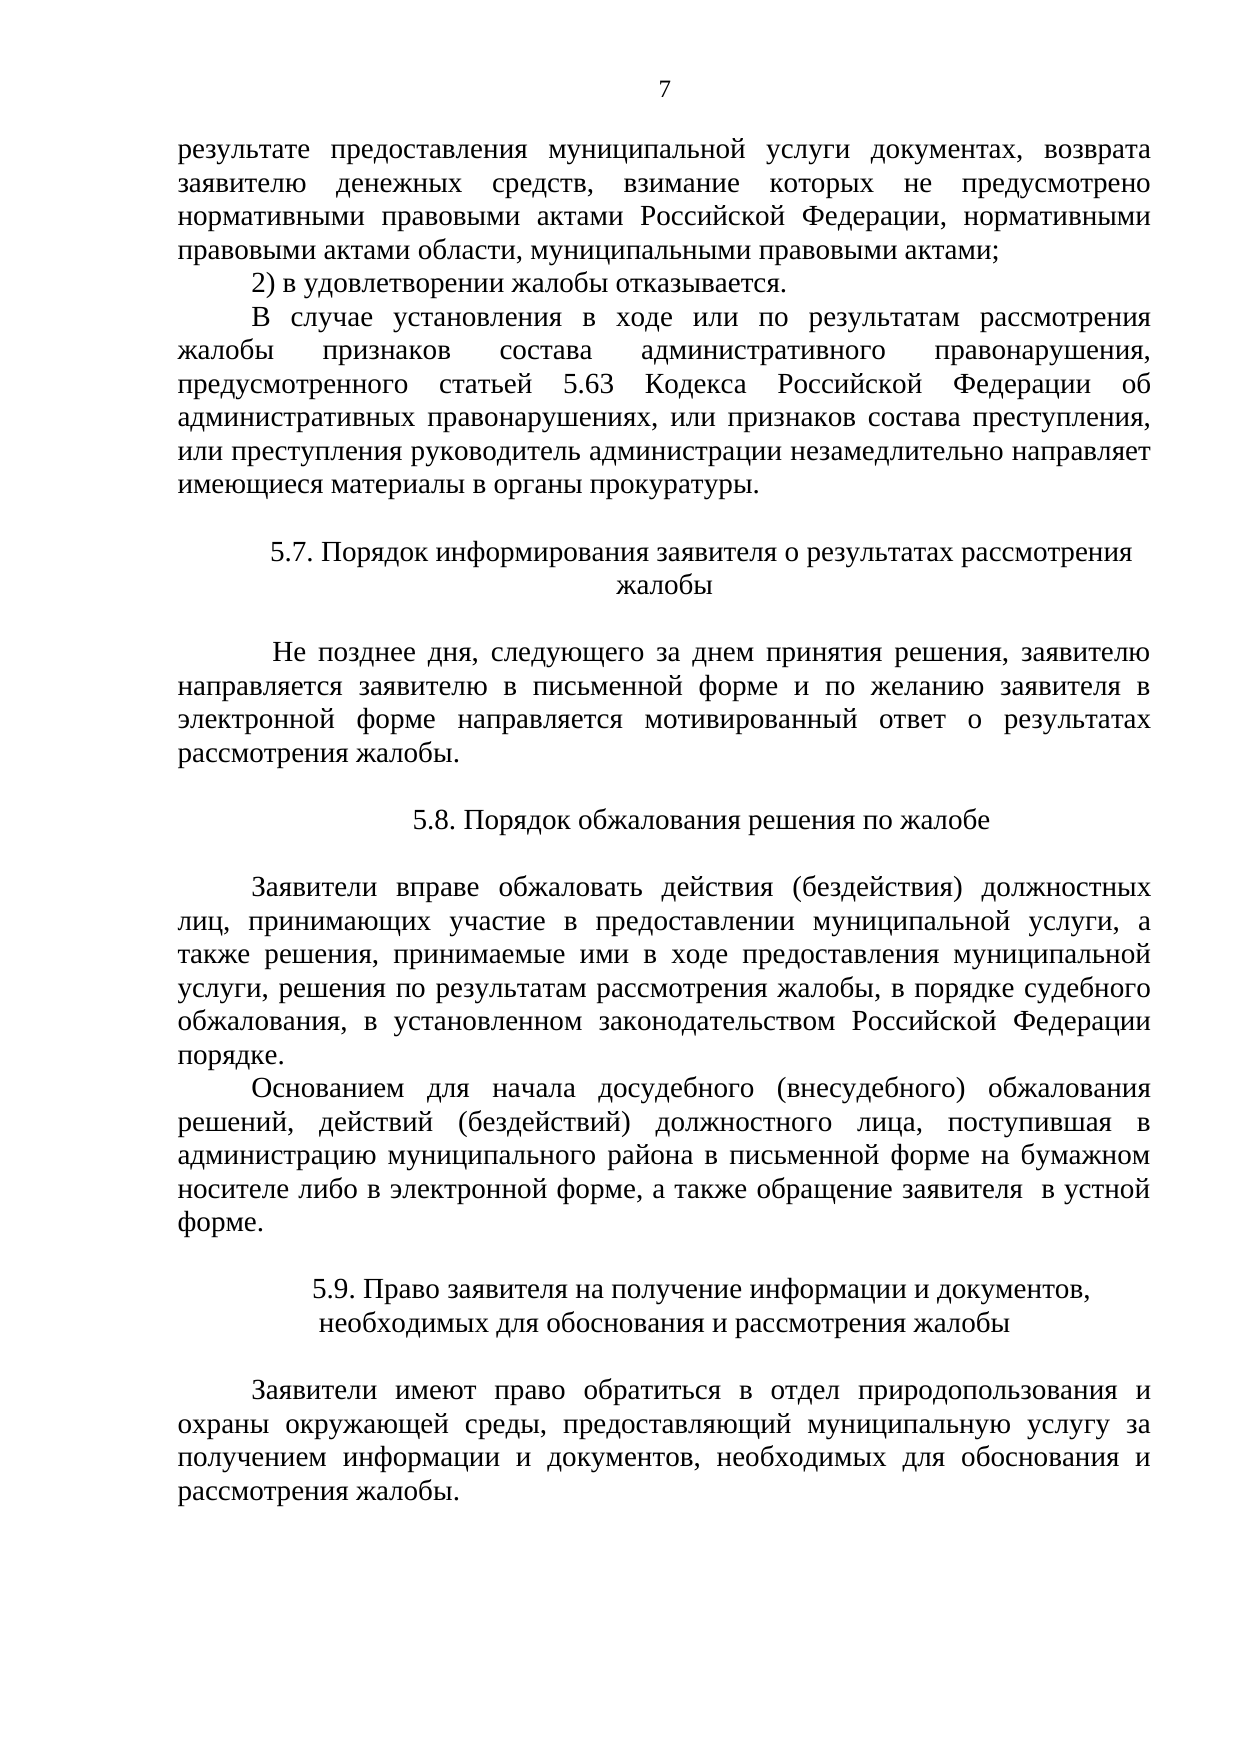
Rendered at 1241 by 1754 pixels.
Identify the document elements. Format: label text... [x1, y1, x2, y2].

text Заявители имеют право обратиться в отдел природопользования и охраны окружающей среды, предоставляющий муниципальную услугу за получением информации и документов, необходимых для обоснования и рассмотрения жалобы. [177, 1372, 1152, 1506]
text В случае установления в ходе или по результатам рассмотрения жалобы признаков состава административного правонарушения, предусмотренного статьей 5.63 Кодекса Российской Федерации об административных правонарушениях, или признаков состава преступления, или преступления руководитель администрации незамедлительно направляет имеющиеся материалы в органы прокуратуры. [177, 299, 1152, 500]
text Не позднее дня, следующего за днем принятия решения, заявителю направляется заявителю в письменной форме и по желанию заявителя в электронной форме направляется мотивированный ответ о результатах рассмотрения жалобы. [177, 634, 1152, 768]
text Заявители вправе обжаловать действия (бездействия) должностных лиц, принимающих участие в предоставлении муниципальной услуги, а также решения, принимаемые ими в ходе предоставления муниципальной услуги, решения по результатам рассмотрения жалобы, в порядке судебного обжалования, в установленном законодательством Российской Федерации порядке. [177, 869, 1152, 1070]
text 5.9. Право заявителя на получение информации и документов, необходимых для обоснования и рассмотрения жалобы [177, 1272, 1152, 1339]
text Основанием для начала досудебного (внесудебного) обжалования решений, действий (бездействий) должностного лица, поступившая в администрацию муниципального района в письменной форме на бумажном носителе либо в электронной форме, а также обращение заявителя в устной форме. [177, 1070, 1152, 1238]
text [177, 131, 1152, 265]
text 2) в удовлетворении жалобы отказывается. [177, 265, 1152, 299]
text 5.8. Порядок обжалования решения по жалобе [177, 802, 1152, 836]
text 5.7. Порядок информирования заявителя о результатах рассмотрения жалобы [177, 534, 1152, 601]
